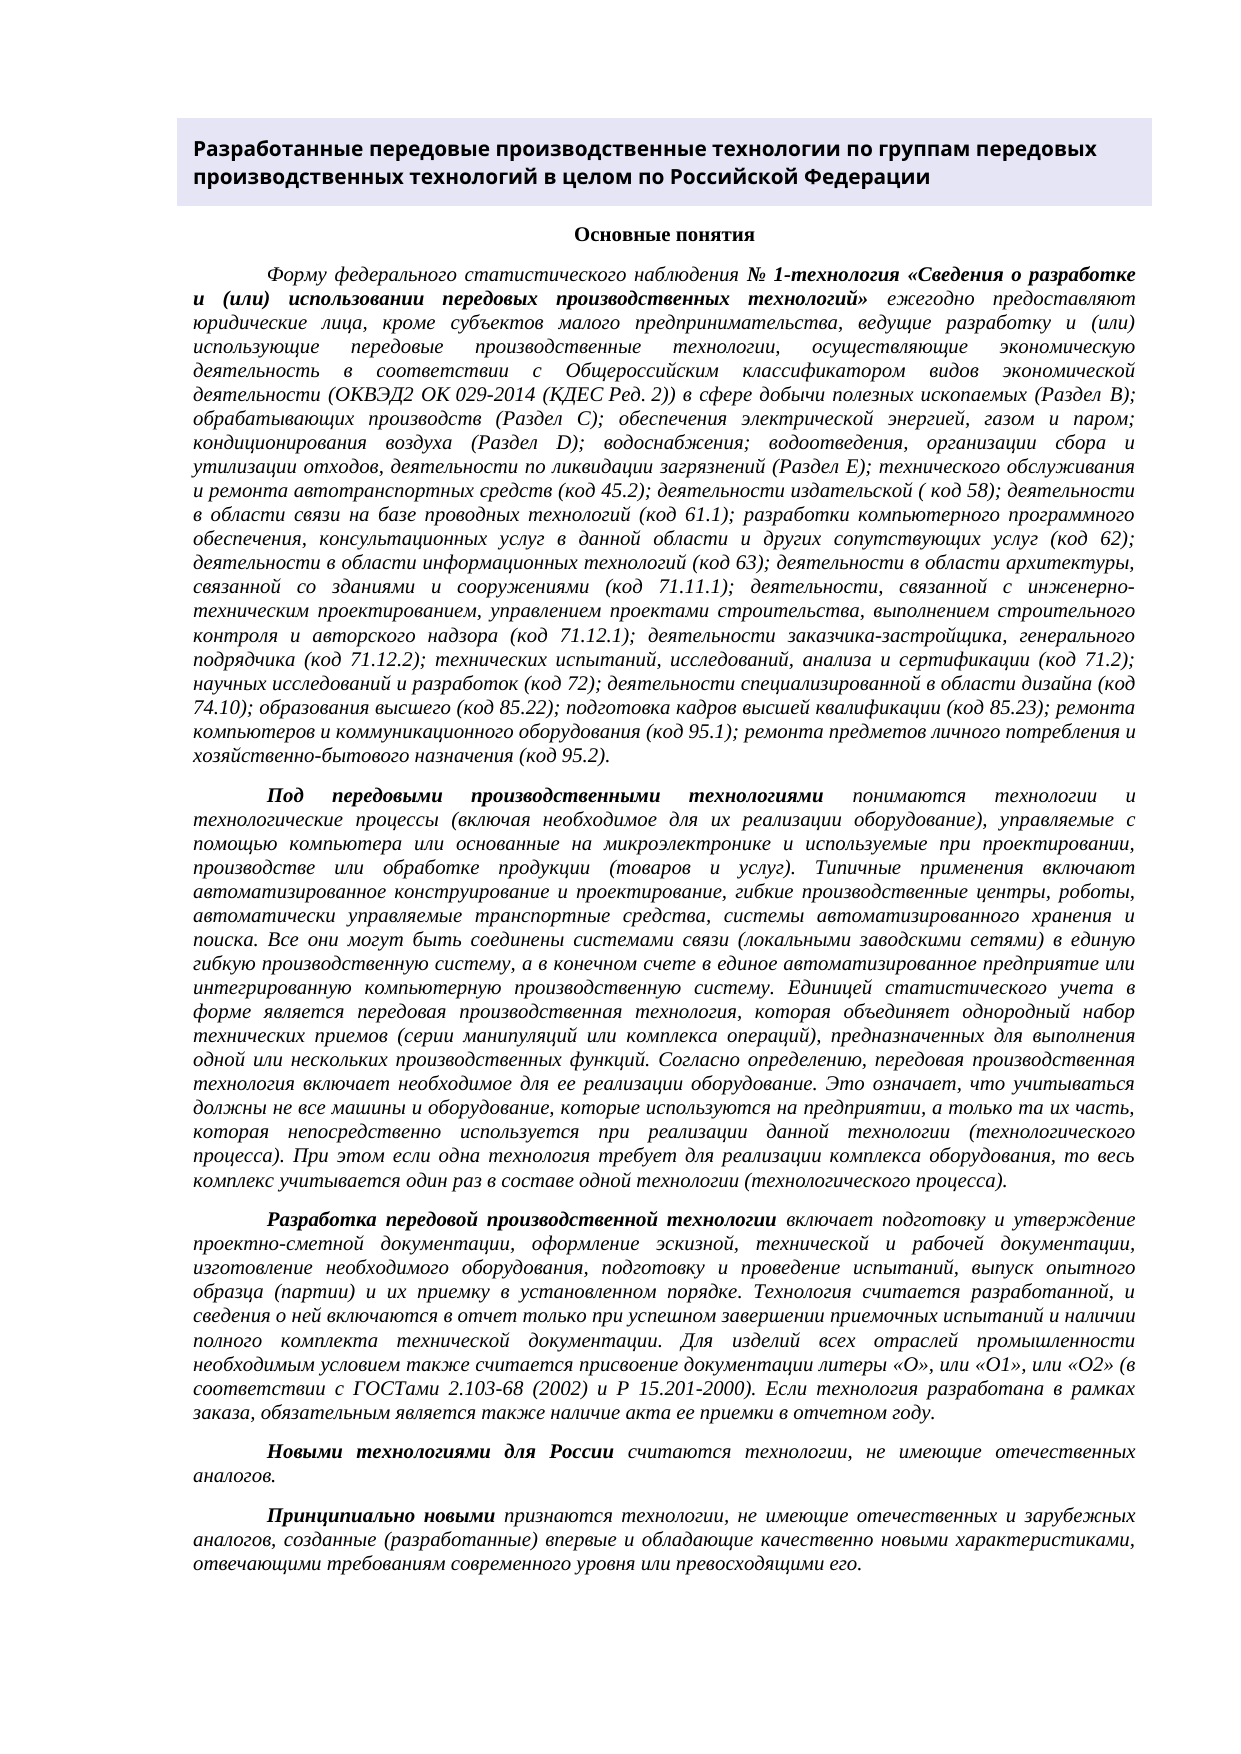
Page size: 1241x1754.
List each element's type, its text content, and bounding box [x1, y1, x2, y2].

text Форму федерального статистического наблюдения № 1-технология «Сведения о разработке и (или) использовании передовых производственных технологий» ежегодно предоставляют юридические лица, кроме субъектов малого предпринимательства, ведущие разработку и (или) использующие передовые производственные технологии, осуществляющие экономическую деятельность в соответствии с Общероссийским классификатором видов экономической деятельности (ОКВЭД2 ОК 029-2014 (КДЕС Ред. 2)) в сфере добычи полезных ископаемых (Раздел B); обрабатывающих производств (Раздел С); обеспечения электрической энергией, газом и паром; кондиционирования воздуха (Раздел D); водоснабжения; водоотведения, организации сбора и утилизации отходов, деятельности по ликвидации загрязнений (Раздел E); технического обслуживания и ремонта автотранспортных средств (код 45.2); деятельности издательской ( код 58); деятельности в области связи на базе проводных технологий (код 61.1); разработки компьютерного программного обеспечения, консультационных услуг в данной области и других сопутствующих услуг (код 62); деятельности в области информационных технологий (код 63); деятельности в области архитектуры, связанной со зданиями и сооружениями (код 71.11.1); деятельности, связанной с инженерно-техническим проектированием, управлением проектами строительства, выполнением строительного контроля и авторского надзора (код 71.12.1); деятельности заказчика-застройщика, генерального подрядчика (код 71.12.2); технических испытаний, исследований, анализа и сертификации (код 71.2); научных исследований и разработок (код 72); деятельности специализированной в области дизайна (код 74.10); образования высшего (код 85.22); подготовка кадров высшей квалификации (код 85.23); ремонта компьютеров и коммуникационного оборудования (код 95.1); ремонта предметов личного потребления и хозяйственно-бытового назначения (код 95.2). [193, 262, 1136, 767]
text Основные понятия [193, 222, 1136, 246]
text Разработка передовой производственной технологии включает подготовку и утверждение проектно-сметной документации, оформление эскизной, технической и рабочей документации, изготовление необходимого оборудования, подготовку и проведение испытаний, выпуск опытного образца (партии) и их приемку в установленном порядке. Технология считается разработанной, и сведения о ней включаются в отчет только при успешном завершении приемочных испытаний и наличии полного комплекта технической документации. Для изделий всех отраслей промышленности необходимым условием также считается присвоение документации литеры «О», или «О1», или «О2» (в соответствии с ГОСТами 2.103-68 (2002) и Р 15.201-2000). Если технология разработана в рамках заказа, обязательным является также наличие акта ее приемки в отчетном году. [193, 1207, 1136, 1424]
text Под передовыми производственными технологиями понимаются технологии и технологические процессы (включая необходимое для их реализации оборудование), управляемые с помощью компьютера или основанные на микроэлектронике и используемые при проектировании, производстве или обработке продукции (товаров и услуг). Типичные применения включают автоматизированное конструирование и проектирование, гибкие производственные центры, роботы, автоматически управляемые транспортные средства, системы автоматизированного хранения и поиска. Все они могут быть соединены системами связи (локальными заводскими сетями) в единую гибкую производственную систему, а в конечном счете в единое автоматизированное предприятие или интегрированную компьютерную производственную систему. Единицей статистического учета в форме является передовая производственная технология, которая объединяет однородный набор технических приемов (серии манипуляций или комплекса операций), предназначенных для выполнения одной или нескольких производственных функций. Согласно определению, передовая производственная технология включает необходимое для ее реализации оборудование. Это означает, что учитываться должны не все машины и оборудование, которые используются на предприятии, а только та их часть, которая непосредственно используется при реализации данной технологии (технологического процесса). При этом если одна технология требует для реализации комплекса оборудования, то весь комплекс учитывается один раз в составе одной технологии (технологического процесса). [193, 782, 1136, 1192]
text Принципиально новыми признаются технологии, не имеющие отечественных и зарубежных аналогов, созданные (разработанные) впервые и обладающие качественно новыми характеристиками, отвечающими требованиям современного уровня или превосходящими его. [193, 1503, 1136, 1575]
text Новыми технологиями для России считаются технологии, не имеющие отечественных аналогов. [193, 1439, 1136, 1487]
table_header Разработанные передовые производственные технологии по группам передовых производственных технологий в целом по Российской Федерации [177, 118, 1152, 206]
